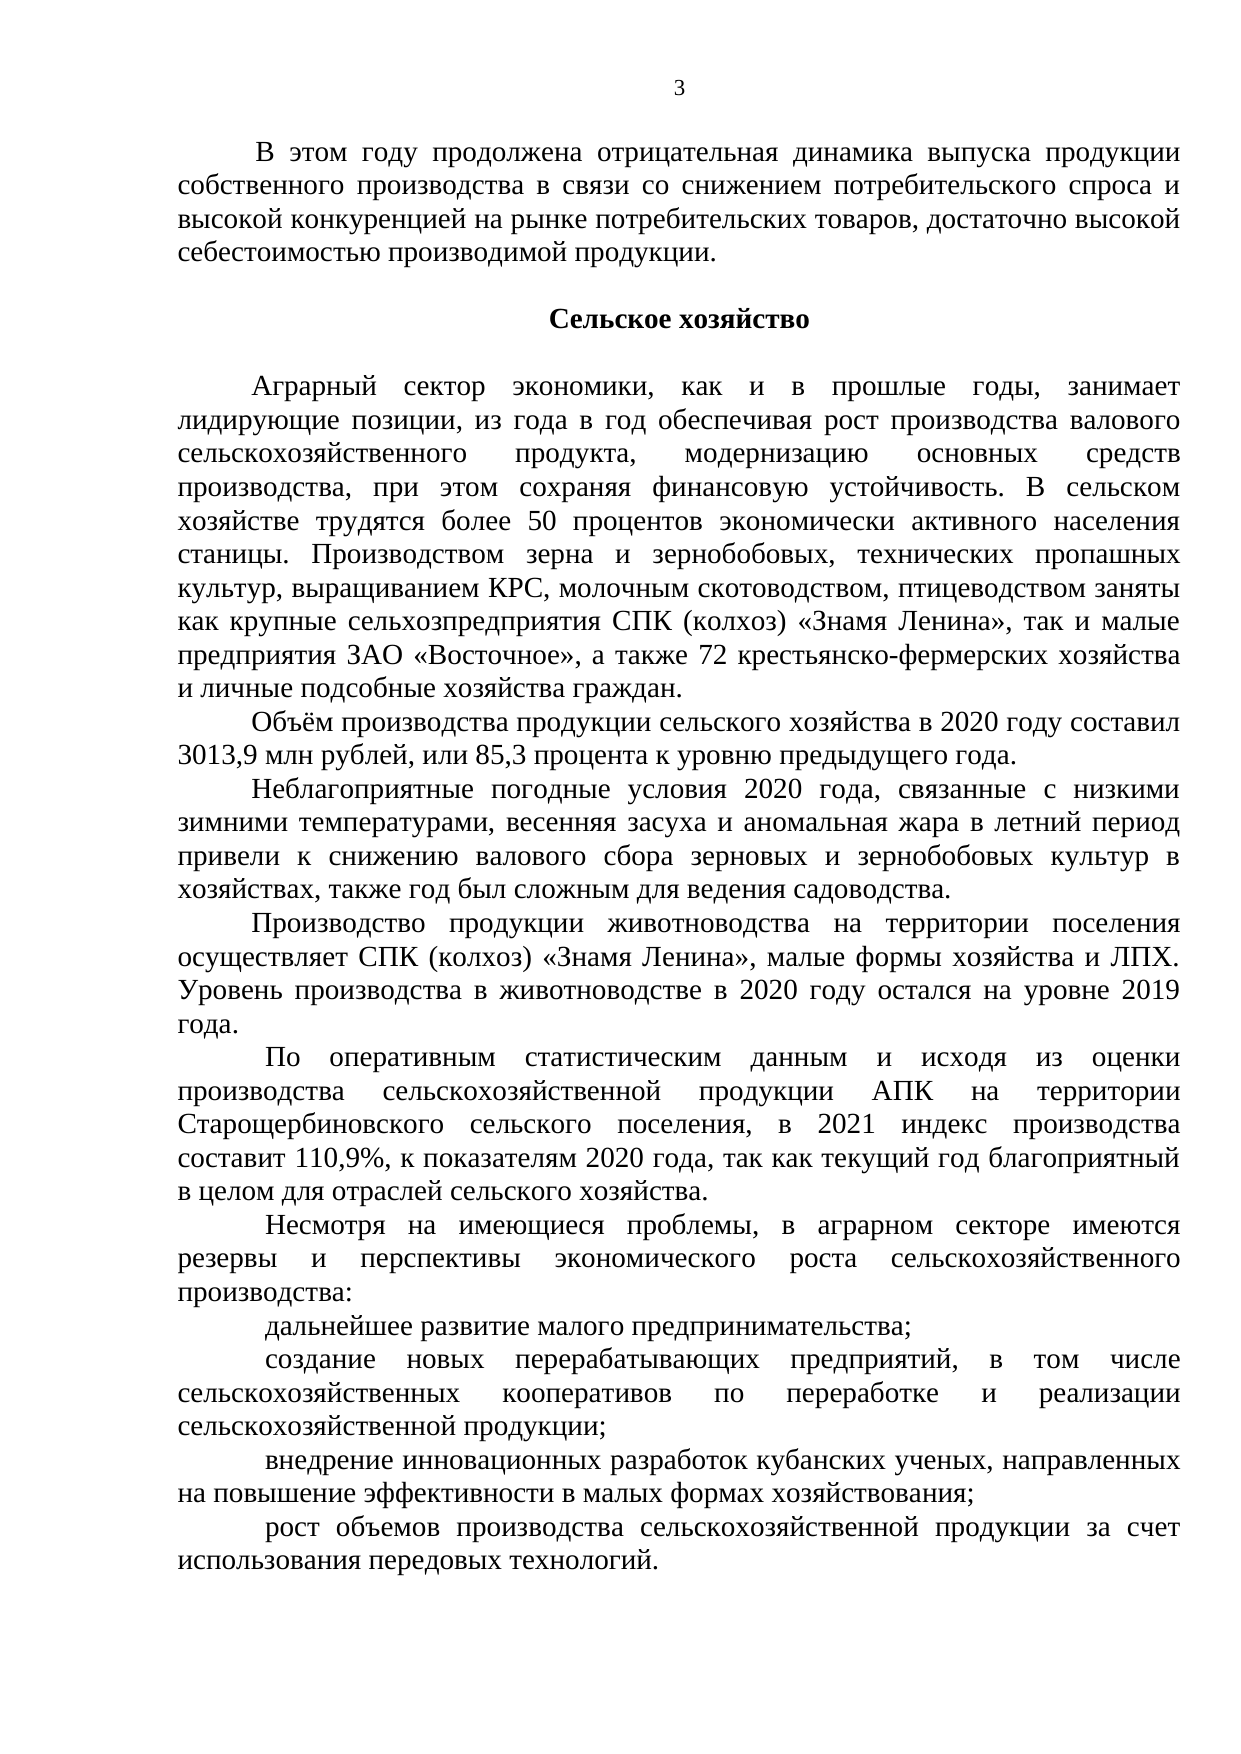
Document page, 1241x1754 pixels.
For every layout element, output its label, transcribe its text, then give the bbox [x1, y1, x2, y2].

text Неблагоприятные погодные условия 2020 года, связанные с низкими зимними температурами, весенняя засуха и аномальная жара в летний период привели к снижению валового сбора зерновых и зернобобовых культур в хозяйствах, также год был сложным для ведения садоводства. [177, 771, 1181, 905]
text Сельское хозяйство [177, 301, 1181, 335]
text рост объемов производства сельскохозяйственной продукции за счет использования передовых технологий. [177, 1509, 1181, 1576]
text создание новых перерабатывающих предприятий, в том числе сельскохозяйственных кооперативов по переработке и реализации сельскохозяйственной продукции; [177, 1341, 1181, 1442]
text дальнейшее развитие малого предпринимательства; [177, 1308, 1181, 1341]
text Аграрный сектор экономики, как и в прошлые годы, занимает лидирующие позиции, из года в год обеспечивая рост производства валового сельскохозяйственного продукта, модернизацию основных средств производства, при этом сохраняя финансовую устойчивость. В сельском хозяйстве трудятся более 50 процентов экономически активного населения станицы. Производством зерна и зернобобовых, технических пропашных культур, выращиванием КРС, молочным скотоводством, птицеводством заняты как крупные сельхозпредприятия СПК (колхоз) «Знамя Ленина», так и малые предприятия ЗАО «Восточное», а также 72 крестьянско-фермерских хозяйства и личные подсобные хозяйства граждан. [177, 368, 1181, 704]
text Производство продукции животноводства на территории поселения осуществляет СПК (колхоз) «Знамя Ленина», малые формы хозяйства и ЛПХ. Уровень производства в животноводстве в 2020 году остался на уровне 2019 года. [177, 905, 1181, 1039]
text внедрение инновационных разработок кубанских ученых, направленных на повышение эффективности в малых формах хозяйствования; [177, 1442, 1181, 1509]
text В этом году продолжена отрицательная динамика выпуска продукции собственного производства в связи со снижением потребительского спроса и высокой конкуренцией на рынке потребительских товаров, достаточно высокой себестоимостью производимой продукции. [177, 134, 1181, 268]
text Несмотря на имеющиеся проблемы, в аграрном секторе имеются резервы и перспективы экономического роста сельскохозяйственного производства: [177, 1207, 1181, 1308]
text Объём производства продукции сельского хозяйства в 2020 году составил 3013,9 млн рублей, или 85,3 процента к уровню предыдущего года. [177, 704, 1181, 771]
text По оперативным статистическим данным и исходя из оценки производства сельскохозяйственной продукции АПК на территории Старощербиновского сельского поселения, в 2021 индекс производства составит 110,9%, к показателям 2020 года, так как текущий год благоприятный в целом для отраслей сельского хозяйства. [177, 1039, 1181, 1207]
